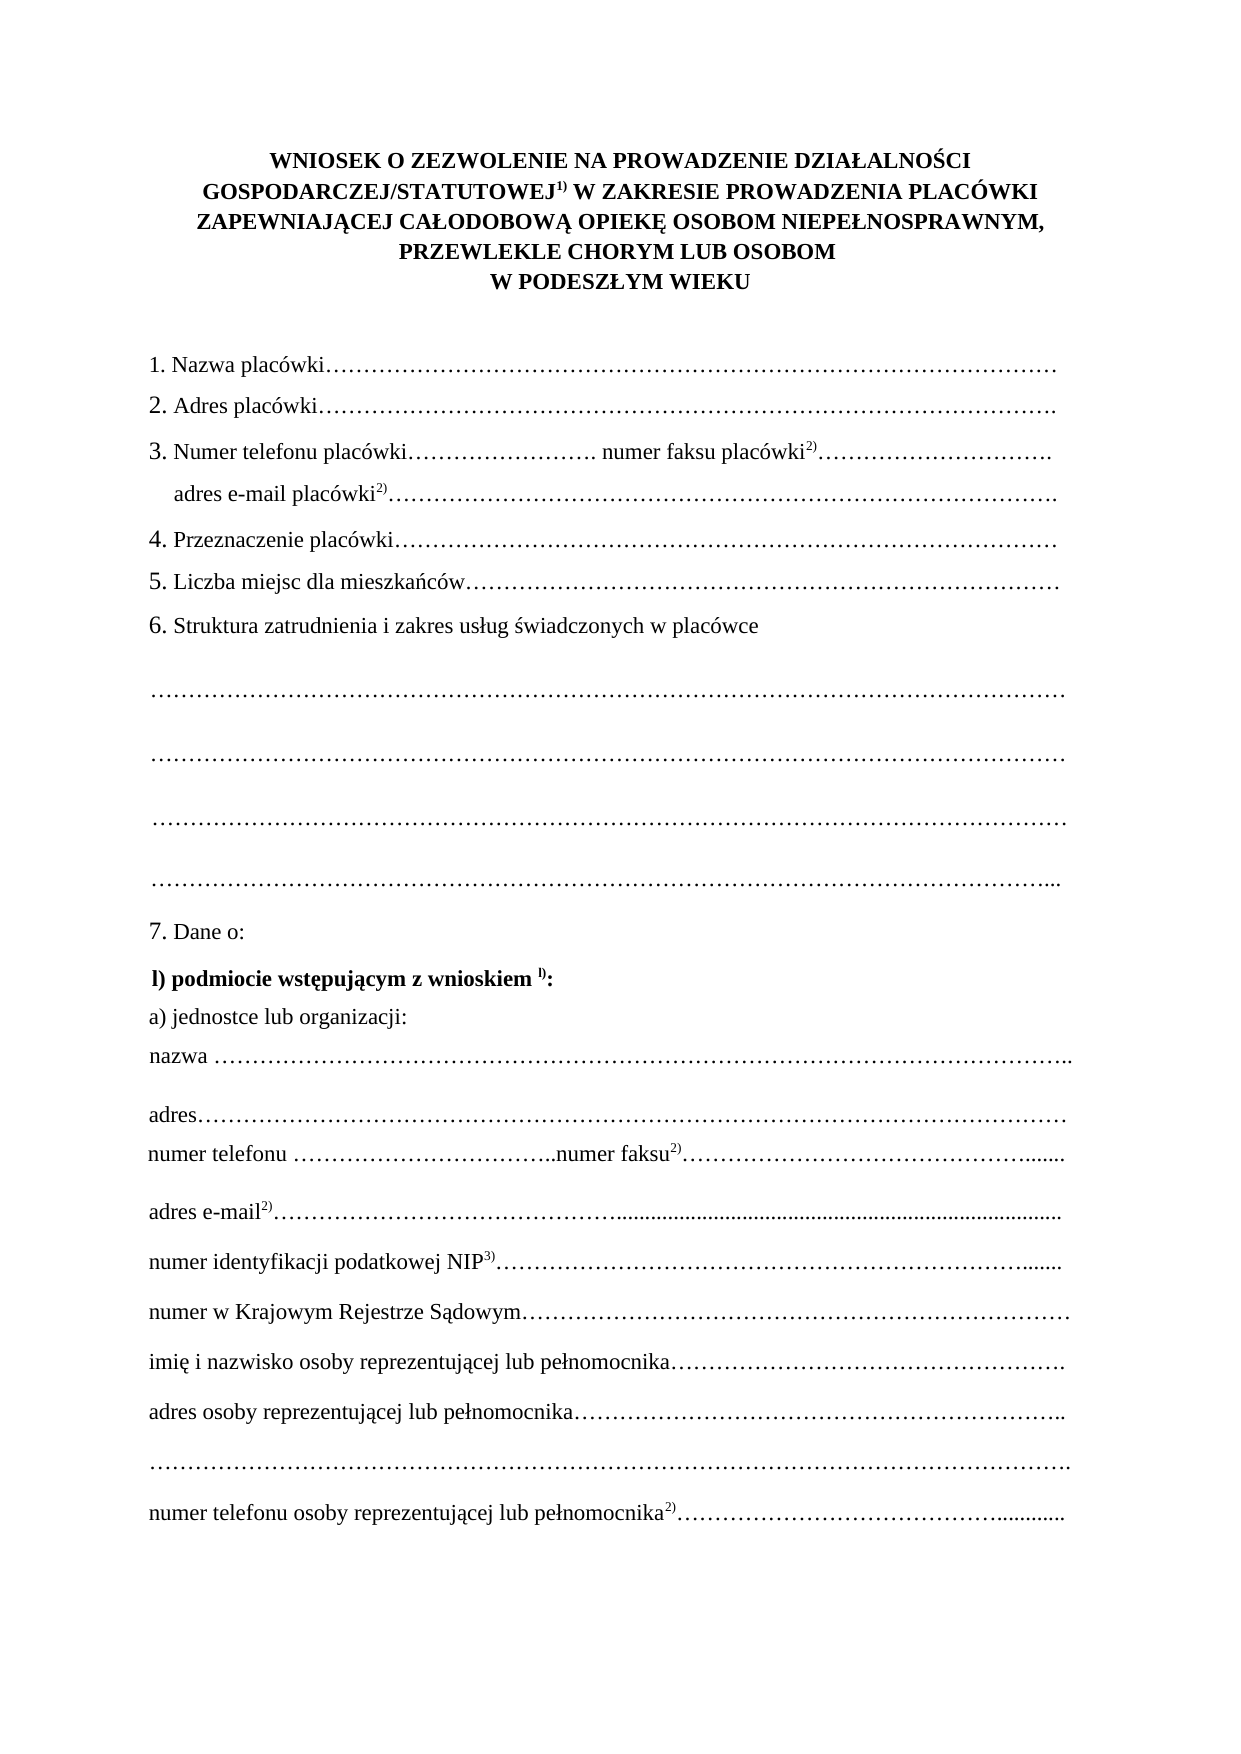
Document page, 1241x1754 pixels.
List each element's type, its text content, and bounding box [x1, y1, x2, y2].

text WNIOSEK O ZEZWOLENIE NA PROWADZENIE DZIAŁALNOŚCI GOSPODARCZEJ/STATUTOWEJ1) W ZAKRESIE PROWADZENIA PLACÓWKI ZAPEWNIAJĄCEJ CAŁODOBOWĄ OPIEKĘ OSOBOM NIEPEŁNOSPRAWNYM, PRZEWLEKLE CHORYM LUB OSOBOM W PODESZŁYM WIEKU [148, 148, 1093, 295]
text ………………………………………………………………………………………………………... [150, 865, 1093, 892]
text a) jednostce lub organizacji: [148, 1003, 1093, 1029]
list Dane o: [148, 916, 1093, 945]
text imię i nazwisko osoby reprezentującej lub pełnomocnika……………………………………………. [148, 1348, 1099, 1374]
text ………………………………………………………………………………………………………… [149, 740, 1093, 767]
text adres e-mail placówki2)……………………………………………………………………………. [174, 480, 1093, 507]
text ………………………………………………………………………………………………………… [149, 676, 1093, 702]
list Numer telefonu placówki……………………. numer faksu placówki2)…………………………. [148, 436, 1093, 465]
text numer telefonu ……………………………..numer faksu2)………………………………………....... [148, 1140, 1093, 1166]
text numer identyfikacji podatkowej NIP3)……………………………………………………………....... [148, 1248, 1099, 1274]
text adres…………………………………………………………………………………………………… [148, 1101, 1093, 1127]
list Liczba miejsc dla mieszkańców…………………………………………………………………… [148, 566, 1093, 595]
text adres e-mail2)……………………………………….............................................................................. [148, 1198, 1099, 1224]
text adres osoby reprezentującej lub pełnomocnika……………………………………………………….. [148, 1398, 1099, 1425]
text 1. Nazwa placówki…………………………………………………………………………………… [148, 351, 1093, 378]
text l) podmiocie wstępującym z wnioskiem l): [152, 965, 1093, 992]
list Adres placówki……………………………………………………………………………………. [148, 391, 1093, 419]
text …………………………………………………………………………………………………………. [148, 1448, 1099, 1475]
text numer telefonu osoby reprezentującej lub pełnomocnika2)……………………………………............ [148, 1498, 1099, 1525]
list Struktura zatrudnienia i zakres usług świadczonych w placówce [148, 610, 1093, 639]
text numer w Krajowym Rejestrze Sądowym……………………………………………………………… [148, 1298, 1099, 1324]
text nazwa ………………………………………………………………………………………………….. [149, 1042, 1093, 1068]
text ………………………………………………………………………………………………………… [151, 804, 1093, 830]
list Przeznaczenie placówki…………………………………………………………………………… [148, 524, 1093, 553]
